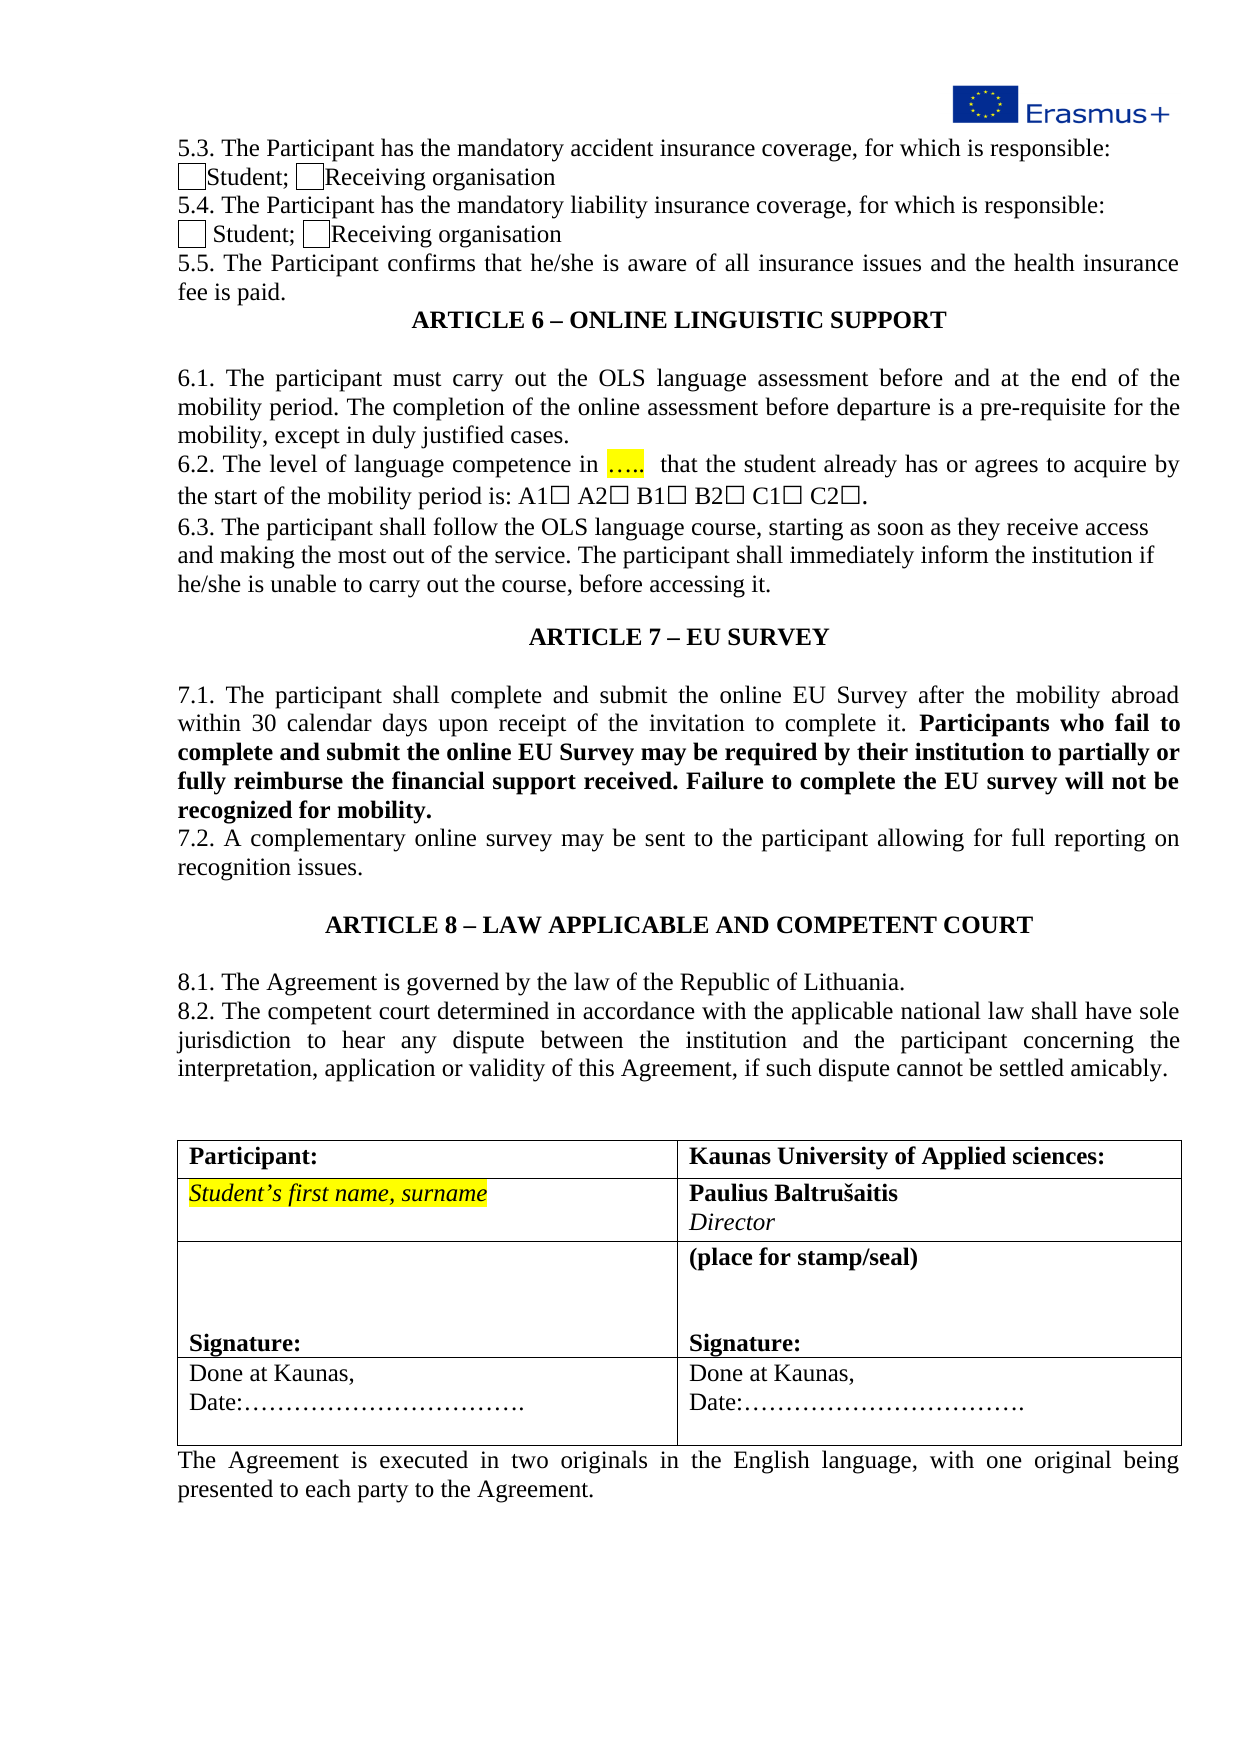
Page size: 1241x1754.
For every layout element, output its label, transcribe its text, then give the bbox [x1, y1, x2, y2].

table_cell Student’s first name, surname [178, 1179, 677, 1241]
table_cell Signature: [178, 1242, 677, 1357]
text 7.1. The participant shall complete and submit the online EU Survey after the mobility abroad within 30 calendar days upon receipt of the invitation to complete it. Participants who fail to complete and submit the online EU Survey may be required by their institution to partially or fully reimburse the financial support received. Failure to complete the EU survey will not be recognized for mobility. [177, 680, 1181, 823]
table_cell Paulius Baltrušaitis Director [678, 1179, 1181, 1241]
text 6.2. The level of language competence in ….. that the student already has or agrees to acquire by the start of the mobility period is: A1☐ A2☐ B1☐ B2☐ C1☐ C2☐. [177, 449, 1181, 512]
text 8.1. The Agreement is governed by the law of the Republic of Lithuania. [177, 967, 1181, 996]
table_cell (place for stamp/seal) Signature: [678, 1242, 1181, 1357]
text 7.2. A complementary online survey may be sent to the participant allowing for full reporting on recognition issues. [177, 823, 1181, 881]
text 6.1. The participant must carry out the OLS language assessment before and at the end of the mobility period. The completion of the online assessment before departure is a pre-requisite for the mobility, except in duly justified cases. [177, 363, 1181, 449]
text 5.3. The Participant has the mandatory accident insurance coverage, for which is responsible: [177, 133, 1181, 162]
table_cell Done at Kaunas, Date:……………………………. [678, 1358, 1181, 1444]
text Student; Receiving organisation [177, 162, 1181, 190]
text The Agreement is executed in two originals in the English language, with one original being presented to each party to the Agreement. [177, 1446, 1181, 1503]
text ARTICLE 6 – ONLINE LINGUISTIC SUPPORT [177, 305, 1181, 334]
text 5.5. The Participant confirms that he/she is aware of all insurance issues and the health insurance fee is paid. [177, 248, 1181, 305]
text ARTICLE 8 – LAW APPLICABLE AND COMPETENT COURT [177, 910, 1181, 938]
text 8.2. The competent court determined in accordance with the applicable national law shall have sole jurisdiction to hear any dispute between the institution and the participant concerning the interpretation, application or validity of this Agreement, if such dispute cannot be settled amicably. [177, 996, 1181, 1082]
table_cell Done at Kaunas, Date:……………………………. [178, 1358, 677, 1444]
text 6.3. The participant shall follow the OLS language course, starting as soon as they receive access and making the most out of the service. The participant shall immediately inform the institution if he/she is unable to carry out the course, before accessing it. [177, 512, 1181, 598]
text ARTICLE 7 – EU SURVEY [177, 622, 1181, 651]
table_header Kaunas University of Applied sciences: [678, 1141, 1181, 1177]
table_header Participant: [178, 1141, 677, 1177]
text Student; Receiving organisation [177, 219, 1181, 248]
text 5.4. The Participant has the mandatory liability insurance coverage, for which is responsible: [177, 190, 1181, 219]
